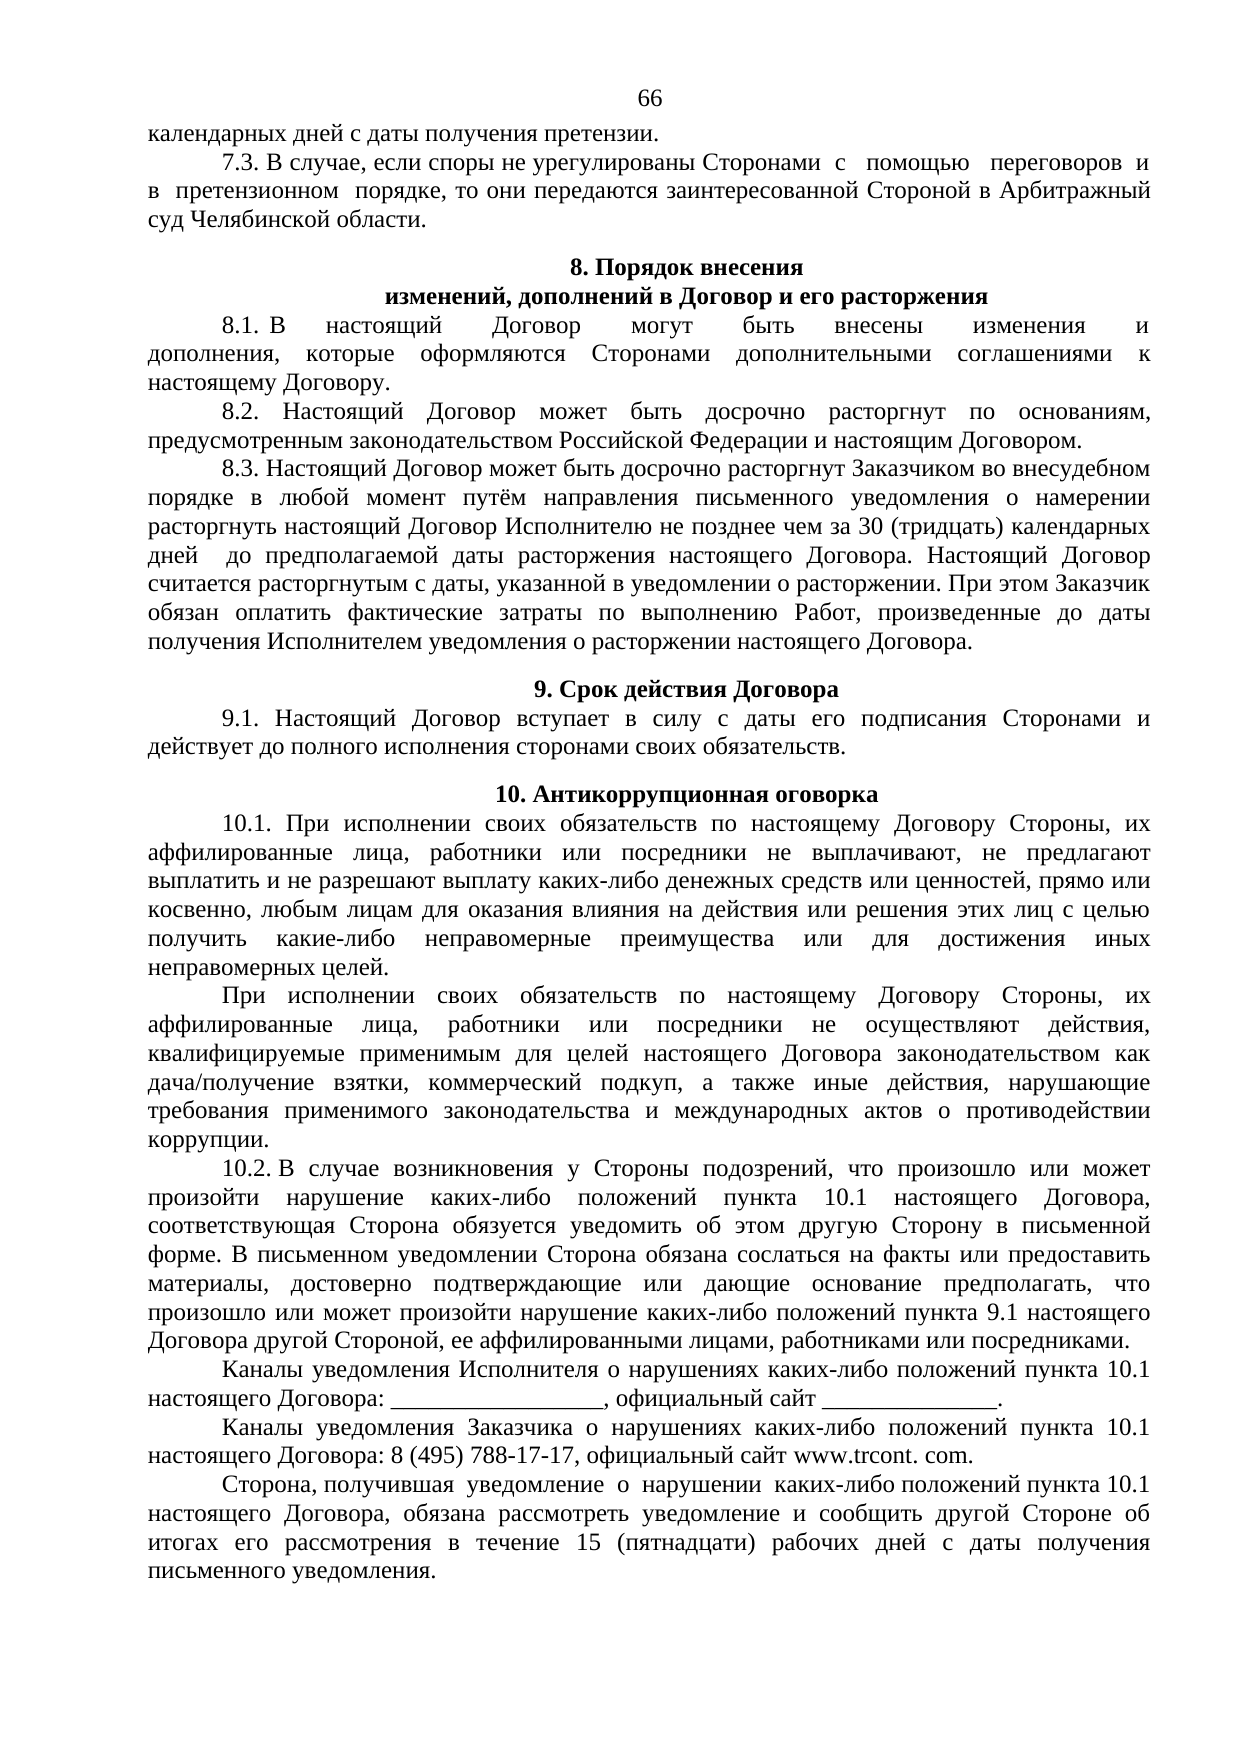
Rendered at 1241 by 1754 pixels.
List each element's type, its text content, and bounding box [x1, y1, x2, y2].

text изменений, дополнений в Договор и его расторжения [148, 281, 1152, 310]
text При исполнении своих обязательств по настоящему Договору Стороны, их аффилированные лица, работники или посредники не осуществляют действия, квалифицируемые применимым для целей настоящего Договора законодательством как дача/получение взятки, коммерческий подкуп, а также иные действия, нарушающие требования применимого законодательства и международных актов о противодействии коррупции. [148, 981, 1152, 1153]
text 8.1. В настоящий Договор могут быть внесены изменения и дополнения, которые оформляются Сторонами дополнительными соглашениями к настоящему Договору. [148, 310, 1152, 396]
text 10.1. При исполнении своих обязательств по настоящему Договору Стороны, их аффилированные лица, работники или посредники не выплачивают, не предлагают выплатить и не разрешают выплату каких-либо денежных средств или ценностей, прямо или косвенно, любым лицам для оказания влияния на действия или решения этих лиц с целью получить какие-либо неправомерные преимущества или для достижения иных неправомерных целей. [148, 808, 1152, 981]
text 8. Порядок внесения [148, 252, 1152, 281]
text 8.3. Настоящий Договор может быть досрочно расторгнут Заказчиком во внесудебном порядке в любой момент путём направления письменного уведомления о намерении расторгнуть настоящий Договор Исполнителю не позднее чем за 30 (тридцать) календарных дней до предполагаемой даты расторжения настоящего Договора. Настоящий Договор считается расторгнутым с даты, указанной в уведомлении о расторжении. При этом Заказчик обязан оплатить фактические затраты по выполнению Работ, произведенные до даты получения Исполнителем уведомления о расторжении настоящего Договора. [148, 453, 1152, 655]
text 7.3. В случае, если споры не урегулированы Сторонами с помощью переговоров и в претензионном порядке, то они передаются заинтересованной Стороной в Арбитражный суд Челябинской области. [148, 147, 1152, 233]
text Сторона, получившая уведомление о нарушении каких-либо положений пункта 10.1 настоящего Договора, обязана рассмотреть уведомление и сообщить другой Стороне об итогах его рассмотрения в течение 15 (пятнадцати) рабочих дней с даты получения письменного уведомления. [148, 1469, 1152, 1584]
text Каналы уведомления Исполнителя о нарушениях каких-либо положений пункта 10.1 настоящего Договора: _________________, официальный сайт ______________. [148, 1354, 1152, 1412]
text 9.1. Настоящий Договор вступает в силу с даты его подписания Сторонами и действует до полного исполнения сторонами своих обязательств. [148, 703, 1152, 760]
text 10.2. В случае возникновения у Стороны подозрений, что произошло или может произойти нарушение каких-либо положений пункта 10.1 настоящего Договора, соответствующая Сторона обязуется уведомить об этом другую Сторону в письменной форме. В письменном уведомлении Сторона обязана сослаться на факты или предоставить материалы, достоверно подтверждающие или дающие основание предполагать, что произошло или может произойти нарушение каких-либо положений пункта 9.1 настоящего Договора другой Стороной, ее аффилированными лицами, работниками или посредниками. [148, 1153, 1152, 1354]
text 8.2. Настоящий Договор может быть досрочно расторгнут по основаниям, предусмотренным законодательством Российской Федерации и настоящим Договором. [148, 396, 1152, 453]
text 9. Срок действия Договора [148, 674, 1152, 703]
text 10. Антикоррупционная оговорка [148, 779, 1152, 808]
text Каналы уведомления Заказчика о нарушениях каких-либо положений пункта 10.1 настоящего Договора: 8 (495) 788-17-17, официальный сайт www.trcont. com. [148, 1412, 1152, 1469]
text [148, 118, 1152, 147]
